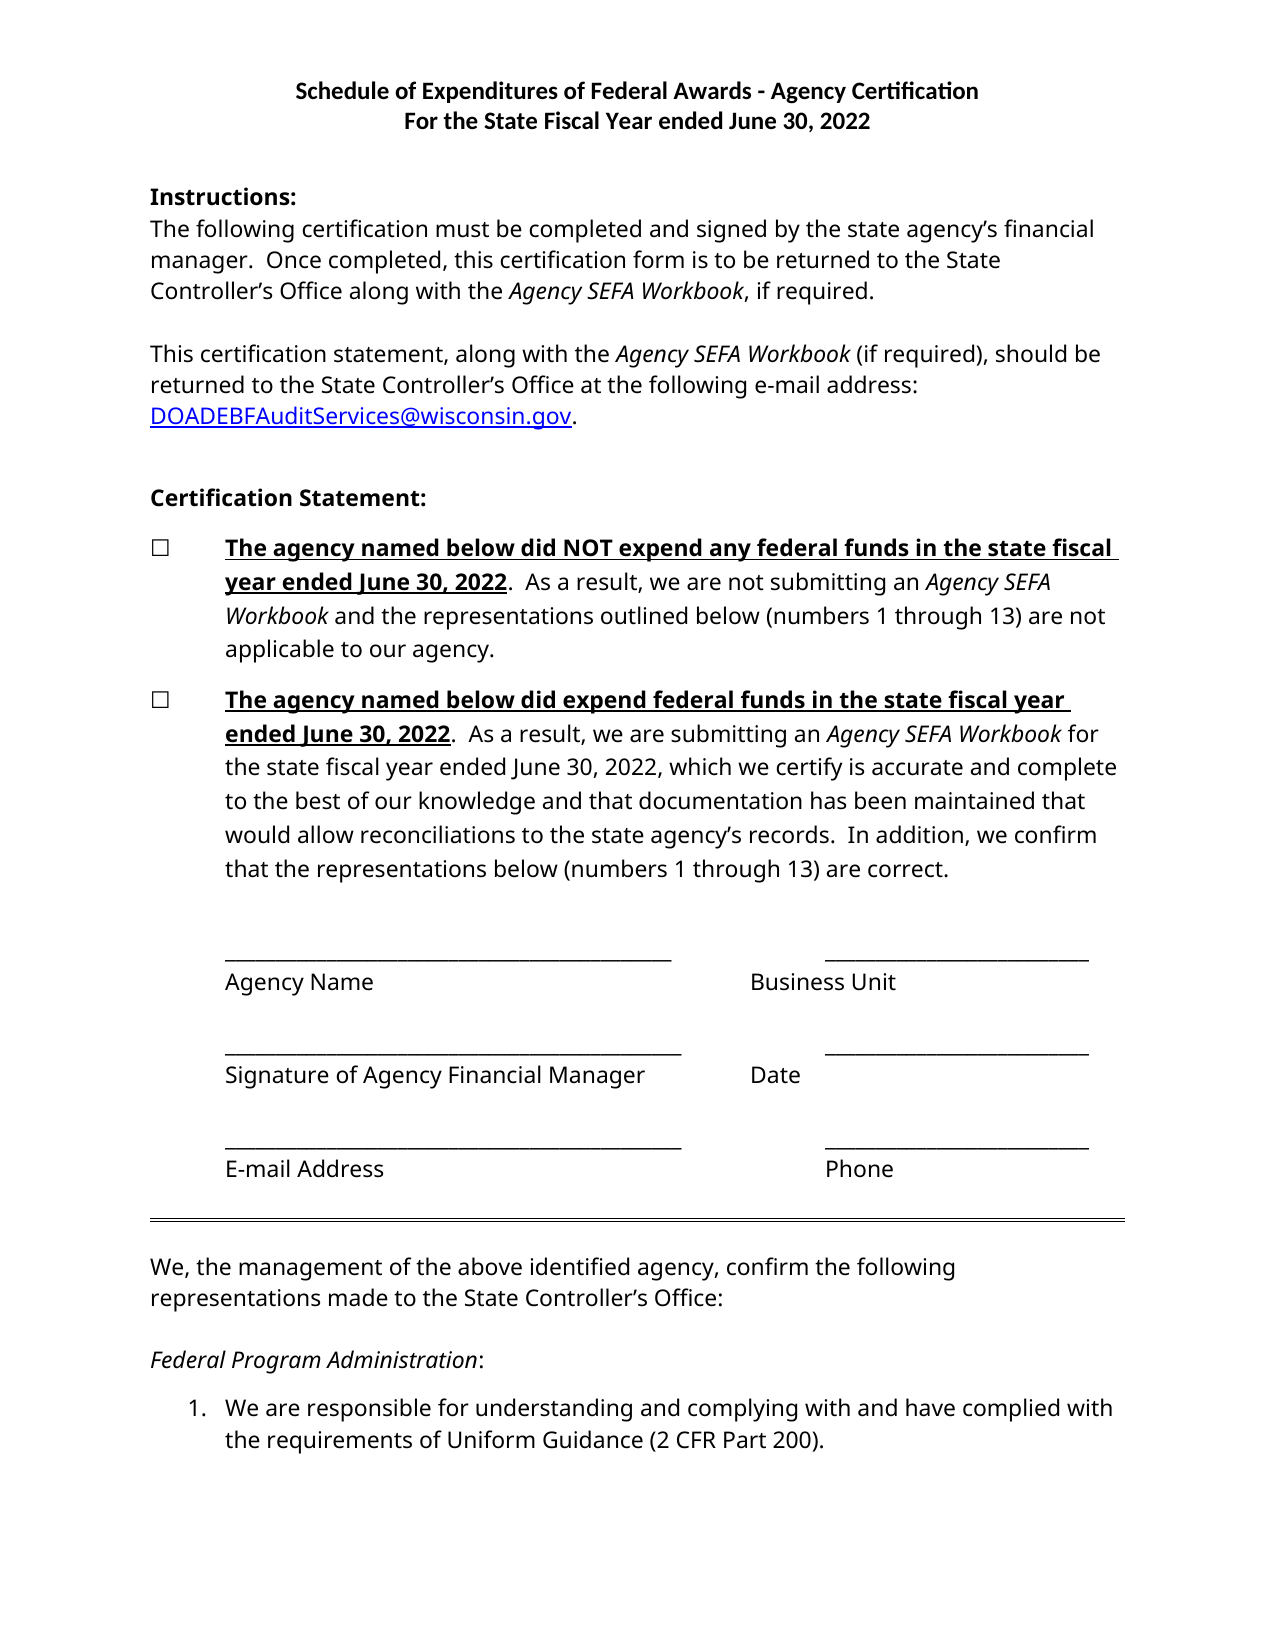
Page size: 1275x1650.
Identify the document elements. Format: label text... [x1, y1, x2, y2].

text _____________________________________________ __________________________ [225, 1122, 1125, 1153]
text ____________________________________________ __________________________ [225, 934, 1125, 965]
text The agency named below did expend federal funds in the state fiscal year ended June 30, 2022. As a result, we are submitting an Agency SEFA Workbook for the state fiscal year ended June 30, 2022, which we certify is accurate and complete to the best of our knowledge and that documentation has been maintained that would allow reconciliations to the state agency’s records. In addition, we confirm that the representations below (numbers 1 through 13) are correct. [150, 684, 1125, 884]
text Certification Statement: [150, 482, 1125, 513]
text _____________________________________________ __________________________ [225, 1028, 1125, 1059]
text Signature of Agency Financial Manager Date [225, 1059, 1125, 1090]
list We are responsible for understanding and complying with and have complied with the requirements of Uniform Guidance (2 CFR Part 200). [187, 1392, 1125, 1455]
text Agency Name Business Unit [225, 965, 1125, 997]
text Federal Program Administration: [150, 1344, 1125, 1376]
text The agency named below did NOT expend any federal funds in the state fiscal year ended June 30, 2022. As a result, we are not submitting an Agency SEFA Workbook and the representations outlined below (numbers 1 through 13) are not applicable to our agency. [150, 532, 1125, 664]
text We, the management of the above identified agency, confirm the following representations made to the State Controller’s Office: [150, 1251, 1125, 1313]
text This certification statement, along with the Agency SEFA Workbook (if required), should be returned to the State Controller’s Office at the following e-mail address: DOADEBFAuditServices@wisconsin.gov. [150, 337, 1125, 431]
text The following certification must be completed and signed by the state agency’s financial manager. Once completed, this certification form is to be returned to the State Controller’s Office along with the Agency SEFA Workbook, if required. [150, 212, 1125, 306]
text Instructions: [150, 181, 1125, 212]
text E-mail Address Phone [225, 1153, 1125, 1184]
